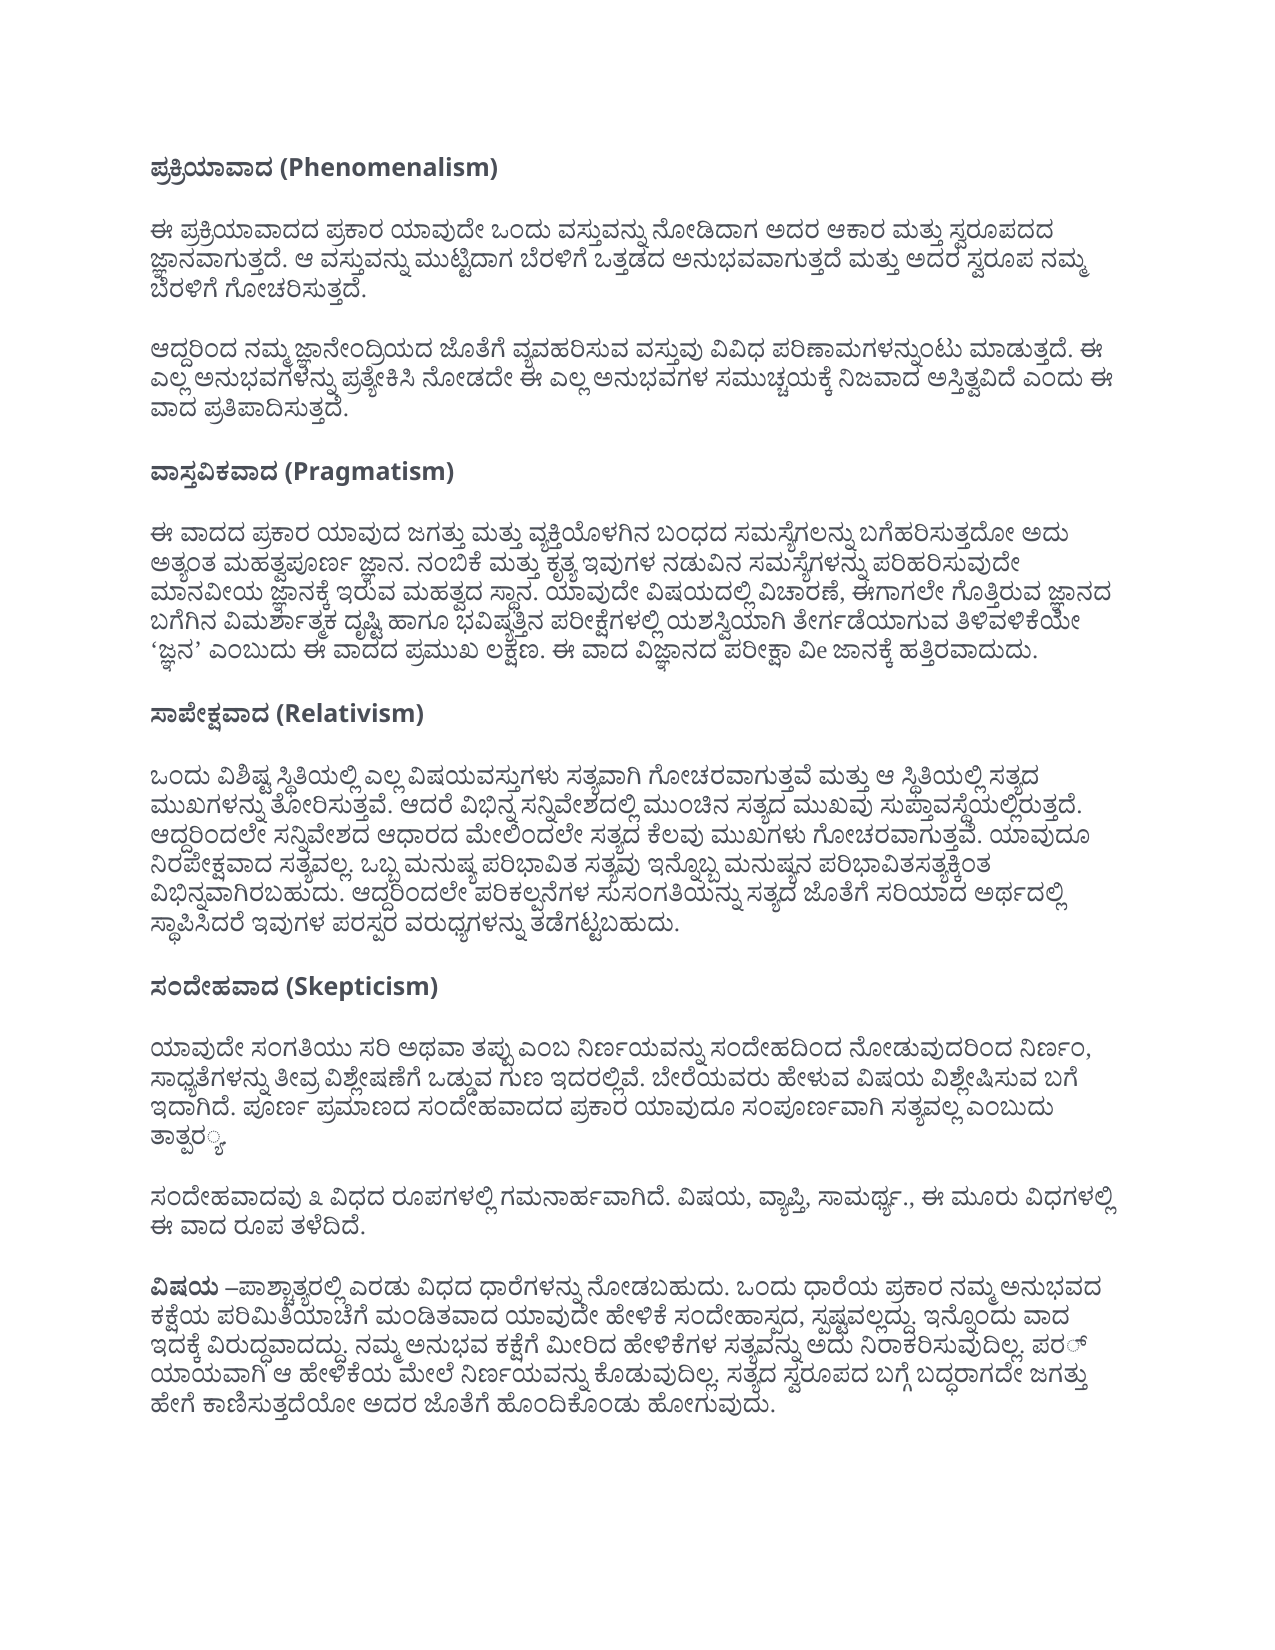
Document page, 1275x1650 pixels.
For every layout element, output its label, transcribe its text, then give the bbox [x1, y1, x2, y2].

text ಸಂದೇಹವಾದವು ೩ ವಿಧದ ರೂಪಗಳಲ್ಲಿ ಗಮನಾರ್ಹವಾಗಿದೆ. ವಿಷಯ, ವ್ಯಾಪ್ತಿ, ಸಾಮರ್ಥ್ಯ., ಈ ಮೂರು ವಿಧಗಳಲ್ಲಿ ಈ ವಾದ ರೂಪ ತಳೆದಿದೆ. [150, 1182, 1125, 1240]
text ಯಾವುದೇ ಸಂಗತಿಯು ಸರಿ ಅಥವಾ ತಪ್ಪು ಎಂಬ ನಿರ್ಣಯವನ್ನು ಸಂದೇಹದಿಂದ ನೋಡುವುದರಿಂದ ನಿರ್ಣಂ, ಸಾಧ್ಯತೆಗಳನ್ನು ತೀವ್ರ ವಿಶ್ಲೇಷಣೆಗೆ ಒಡ್ಡುವ ಗುಣ ಇದರಲ್ಲಿವೆ. ಬೇರೆಯವರು ಹೇಳುವ ವಿಷಯ ವಿಶ್ಲೇಷಿಸುವ ಬಗೆ ಇದಾಗಿದೆ. ಪೂರ್ಣ ಪ್ರಮಾಣದ ಸಂದೇಹವಾದದ ಪ್ರಕಾರ ಯಾವುದೂ ಸಂಪೂರ್ಣವಾಗಿ ಸತ್ಯವಲ್ಲ ಎಂಬುದು ತಾತ್ಪರ‍್ಯ. [150, 1033, 1125, 1151]
text ಪ್ರಕ್ರಿಯಾವಾದ (Phenomenalism) [150, 150, 1125, 184]
text ಈ ಪ್ರಕ್ರಿಯಾವಾದದ ಪ್ರಕಾರ ಯಾವುದೇ ಒಂದು ವಸ್ತುವನ್ನು ನೋಡಿದಾಗ ಅದರ ಆಕಾರ ಮತ್ತು ಸ್ವರೂಪದದ ಜ್ಞಾನವಾಗುತ್ತದೆ. ಆ ವಸ್ತುವನ್ನು ಮುಟ್ಟಿದಾಗ ಬೆರಳಿಗೆ ಒತ್ತಡದ ಅನುಭವವಾಗುತ್ತದೆ ಮತ್ತು ಅದರ ಸ್ವರೂಪ ನಮ್ಮ ಬೆರಳಿಗೆ ಗೋಚರಿಸುತ್ತದೆ. [150, 215, 1125, 303]
text ವಿಷಯ –ಪಾಶ್ಚಾತ್ಯರಲ್ಲಿ ಎರಡು ವಿಧದ ಧಾರೆಗಳನ್ನು ನೋಡಬಹುದು. ಒಂದು ಧಾರೆಯ ಪ್ರಕಾರ ನಮ್ಮ ಅನುಭವದ ಕಕ್ಷೆಯ ಪರಿಮಿತಿಯಾಚೆಗೆ ಮಂಡಿತವಾದ ಯಾವುದೇ ಹೇಳಿಕೆ ಸಂದೇಹಾಸ್ಪದ, ಸ್ಪಷ್ಟವಲ್ಲದ್ದು. ಇನ್ನೊಂದು ವಾದ ಇದಕ್ಕೆ ವಿರುದ್ಧವಾದದ್ದು. ನಮ್ಮ ಅನುಭವ ಕಕ್ಷೆಗೆ ಮೀರಿದ ಹೇಳಿಕೆಗಳ ಸತ್ಯವನ್ನು ಅದು ನಿರಾಕರಿಸುವುದಿಲ್ಲ. ಪರ‍್ಯಾಯವಾಗಿ ಆ ಹೇಳಿಕೆಯ ಮೇಲೆ ನಿರ್ಣಯವನ್ನು ಕೊಡುವುದಿಲ್ಲ. ಸತ್ಯದ ಸ್ವರೂಪದ ಬಗ್ಗೆ ಬದ್ಧರಾಗದೇ ಜಗತ್ತು ಹೇಗೆ ಕಾಣಿಸುತ್ತದೆಯೋ ಅದರ ಜೊತೆಗೆ ಹೊಂದಿಕೊಂಡು ಹೋಗುವುದು. [150, 1272, 1125, 1418]
text ಆದ್ದರಿಂದ ನಮ್ಮ ಜ್ಞಾನೇಂದ್ರಿಯದ ಜೊತೆಗೆ ವ್ಯವಹರಿಸುವ ವಸ್ತುವು ವಿವಿಧ ಪರಿಣಾಮಗಳನ್ನುಂಟು ಮಾಡುತ್ತದೆ. ಈ ಎಲ್ಲ ಅನುಭವಗಳನ್ನು ಪ್ರತ್ಯೇಕಿಸಿ ನೋಡದೇ ಈ ಎಲ್ಲ ಅನುಭವಗಳ ಸಮುಚ್ಚಯಕ್ಕೆ ನಿಜವಾದ ಅಸ್ತಿತ್ವವಿದೆ ಎಂದು ಈ ವಾದ ಪ್ರತಿಪಾದಿಸುತ್ತದೆ. [150, 334, 1125, 422]
text ವಾಸ್ತವಿಕವಾದ (Pragmatism) [150, 453, 1125, 487]
text ಸಂದೇಹವಾದ (Skepticism) [150, 968, 1125, 1002]
text ಸಾಪೇಕ್ಷವಾದ (Relativism) [150, 696, 1125, 730]
text ಒಂದು ವಿಶಿಷ್ಟ ಸ್ಥಿತಿಯಲ್ಲಿ ಎಲ್ಲ ವಿಷಯವಸ್ತುಗಳು ಸತ್ಯವಾಗಿ ಗೋಚರವಾಗುತ್ತವೆ ಮತ್ತು ಆ ಸ್ಥಿತಿಯಲ್ಲಿ ಸತ್ಯದ ಮುಖಗಳನ್ನು ತೋರಿಸುತ್ತವೆ. ಆದರೆ ವಿಭಿನ್ನ ಸನ್ನಿವೇಶದಲ್ಲಿ ಮುಂಚಿನ ಸತ್ಯದ ಮುಖವು ಸುಪ್ತಾವಸ್ಥೆಯಲ್ಲಿರುತ್ತದೆ. ಆದ್ದರಿಂದಲೇ ಸನ್ನಿವೇಶದ ಆಧಾರದ ಮೇಲಿಂದಲೇ ಸತ್ಯದ ಕೆಲವು ಮುಖಗಳು ಗೋಚರವಾಗುತ್ತವೆ. ಯಾವುದೂ ನಿರಪೇಕ್ಷವಾದ ಸತ್ಯವಲ್ಲ. ಒಬ್ಬ ಮನುಷ್ಯ ಪರಿಭಾವಿತ ಸತ್ಯವು ಇನ್ನೊಬ್ಬ ಮನುಷ್ಯನ ಪರಿಭಾವಿತಸತ್ಯಕ್ಕಿಂತ ವಿಭಿನ್ನವಾಗಿರಬಹುದು. ಆದ್ದರಿಂದಲೇ ಪರಿಕಲ್ಪನೆಗಳ ಸುಸಂಗತಿಯನ್ನು ಸತ್ಯದ ಜೊತೆಗೆ ಸರಿಯಾದ ಅರ್ಥದಲ್ಲಿ ಸ್ಥಾಪಿಸಿದರೆ ಇವುಗಳ ಪರಸ್ಪರ ವರುಧ್ಯಗಳನ್ನು ತಡೆಗಟ್ಟಬಹುದು. [150, 761, 1125, 937]
text ಈ ವಾದದ ಪ್ರಕಾರ ಯಾವುದ ಜಗತ್ತು ಮತ್ತು ವ್ಯಕ್ತಿಯೊಳಗಿನ ಬಂಧದ ಸಮಸ್ಯೆಗಲನ್ನು ಬಗೆಹರಿಸುತ್ತದೋ ಅದು ಅತ್ಯಂತ ಮಹತ್ವಪೂರ್ಣ ಜ್ಞಾನ. ನಂಬಿಕೆ ಮತ್ತು ಕೃತ್ಯ ಇವುಗಳ ನಡುವಿನ ಸಮಸ್ಯೆಗಳನ್ನು ಪರಿಹರಿಸುವುದೇ ಮಾನವೀಯ ಜ್ಞಾನಕ್ಕೆ ಇರುವ ಮಹತ್ವದ ಸ್ಥಾನ. ಯಾವುದೇ ವಿಷಯದಲ್ಲಿ ವಿಚಾರಣೆ, ಈಗಾಗಲೇ ಗೊತ್ತಿರುವ ಜ್ಞಾನದ ಬಗೆಗಿನ ವಿಮರ್ಶಾತ್ಮಕ ದೃಷ್ಟಿ ಹಾಗೂ ಭವಿಷ್ಯತ್ತಿನ ಪರೀಕ್ಷೆಗಳಲ್ಲಿ ಯಶಸ್ವಿಯಾಗಿ ತೇರ್ಗಡೆಯಾಗುವ ತಿಳಿವಳಿಕೆಯೇ ‘ಜ್ಞನ’ ಎಂಬುದು ಈ ವಾದದ ಪ್ರಮುಖ ಲಕ್ಷಣ. ಈ ವಾದ ವಿಜ್ಞಾನದ ಪರೀಕ್ಷಾ ವಿeಜಾನಕ್ಕೆ ಹತ್ತಿರವಾದುದು. [150, 519, 1125, 665]
